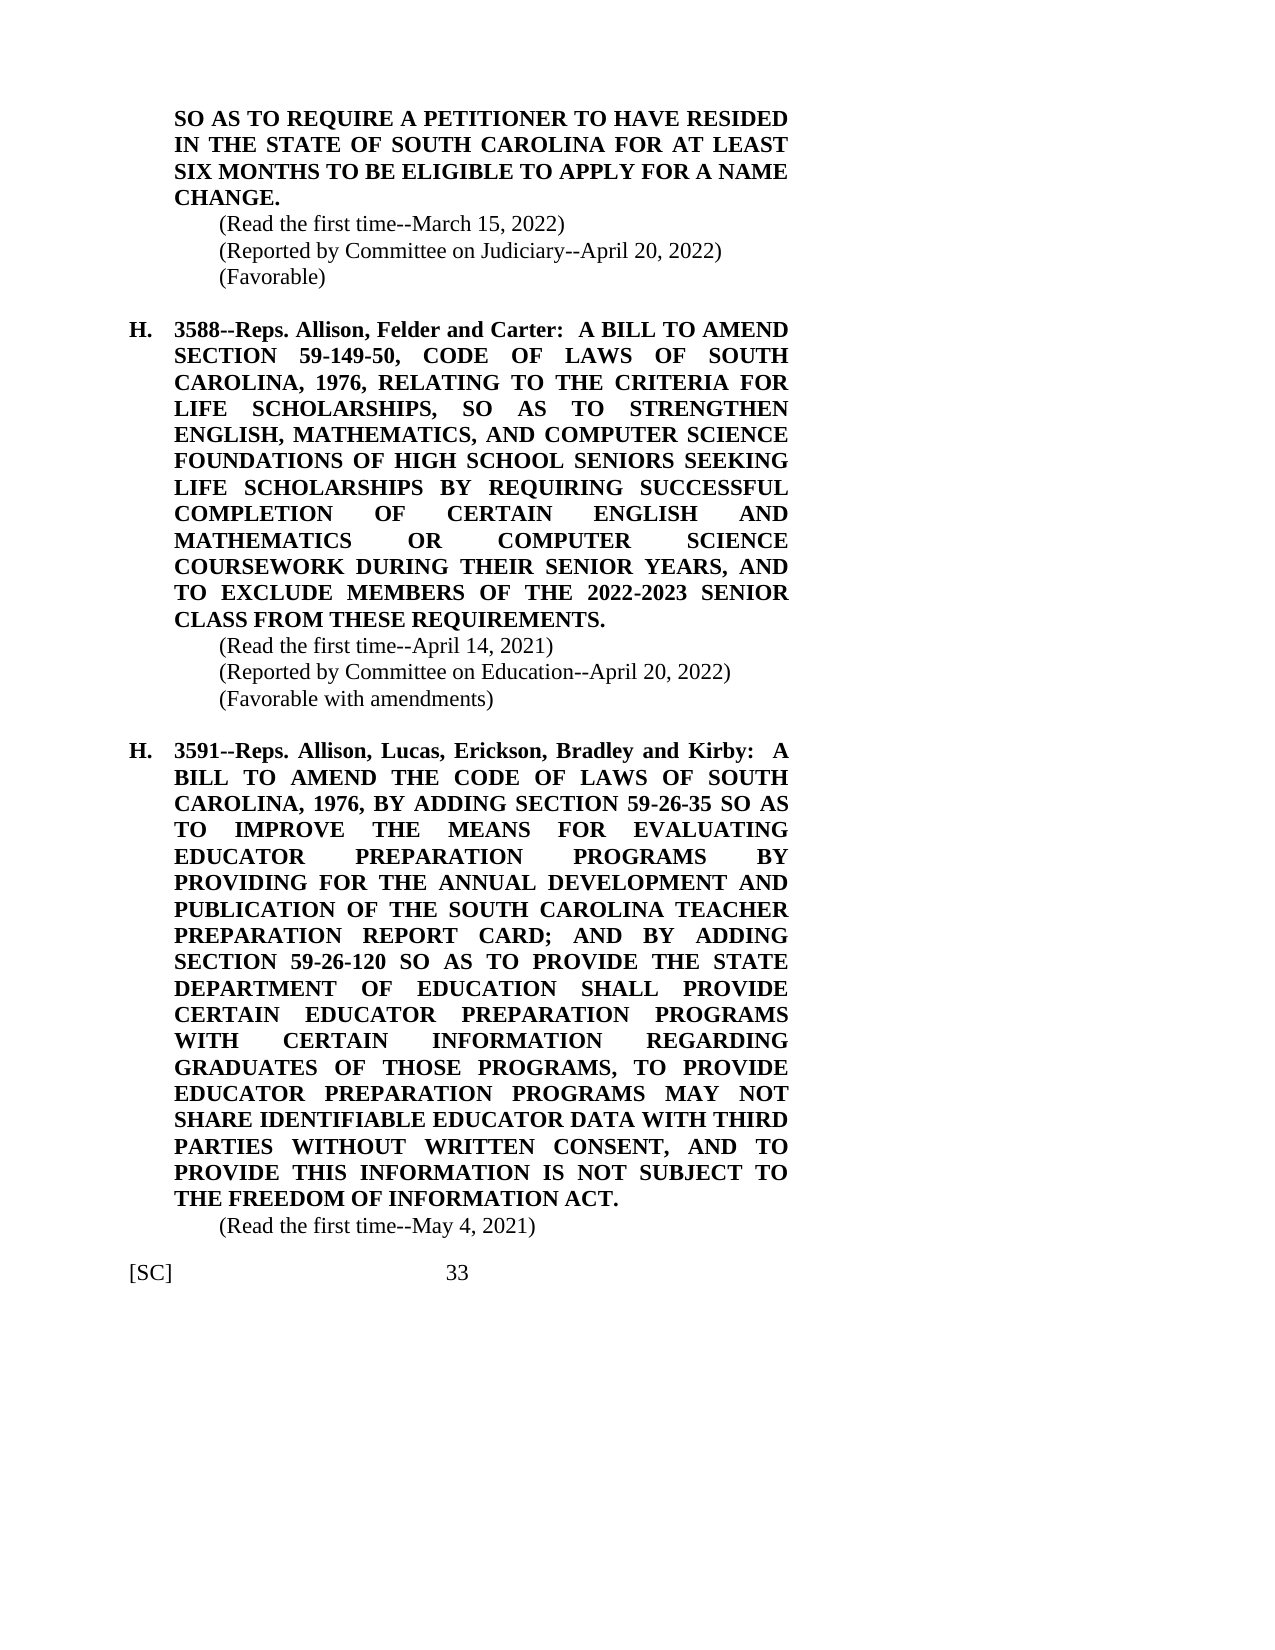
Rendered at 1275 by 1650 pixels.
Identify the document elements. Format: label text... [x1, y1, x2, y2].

text (Read the first time--May 4, 2021) [219, 1212, 789, 1238]
text (Favorable with amendments) [219, 685, 789, 711]
text (Reported by Committee on Judiciary--April 20, 2022) [219, 237, 789, 263]
text (Reported by Committee on Education--April 20, 2022) [219, 658, 789, 685]
text H. 3591--Reps. Allison, Lucas, Erickson, Bradley and Kirby: A BILL TO AMEND THE CODE OF LAWS OF SOUTH CAROLINA, 1976, BY ADDING SECTION 59-26-35 SO AS TO IMPROVE THE MEANS FOR EVALUATING EDUCATOR PREPARATION PROGRAMS BY PROVIDING FOR THE ANNUAL DEVELOPMENT AND PUBLICATION OF THE SOUTH CAROLINA TEACHER PREPARATION REPORT CARD; AND BY ADDING SECTION 59-26-120 SO AS TO PROVIDE THE STATE DEPARTMENT OF EDUCATION SHALL PROVIDE CERTAIN EDUCATOR PREPARATION PROGRAMS WITH CERTAIN INFORMATION REGARDING GRADUATES OF THOSE PROGRAMS, TO PROVIDE EDUCATOR PREPARATION PROGRAMS MAY NOT SHARE IDENTIFIABLE EDUCATOR DATA WITH THIRD PARTIES WITHOUT WRITTEN CONSENT, AND TO PROVIDE THIS INFORMATION IS NOT SUBJECT TO THE FREEDOM OF INFORMATION ACT. [129, 737, 789, 1212]
text (Read the first time--March 15, 2022) [219, 210, 789, 237]
text (Favorable) [219, 263, 789, 289]
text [129, 105, 789, 210]
text H. 3588--Reps. Allison, Felder and Carter: A BILL TO AMEND SECTION 59-149-50, CODE OF LAWS OF SOUTH CAROLINA, 1976, RELATING TO THE CRITERIA FOR LIFE SCHOLARSHIPS, SO AS TO STRENGTHEN ENGLISH, MATHEMATICS, AND COMPUTER SCIENCE FOUNDATIONS OF HIGH SCHOOL SENIORS SEEKING LIFE SCHOLARSHIPS BY REQUIRING SUCCESSFUL COMPLETION OF CERTAIN ENGLISH AND MATHEMATICS OR COMPUTER SCIENCE COURSEWORK DURING THEIR SENIOR YEARS, AND TO EXCLUDE MEMBERS OF THE 2022-2023 SENIOR CLASS FROM THESE REQUIREMENTS. [129, 316, 789, 632]
text (Read the first time--April 14, 2021) [219, 632, 789, 658]
